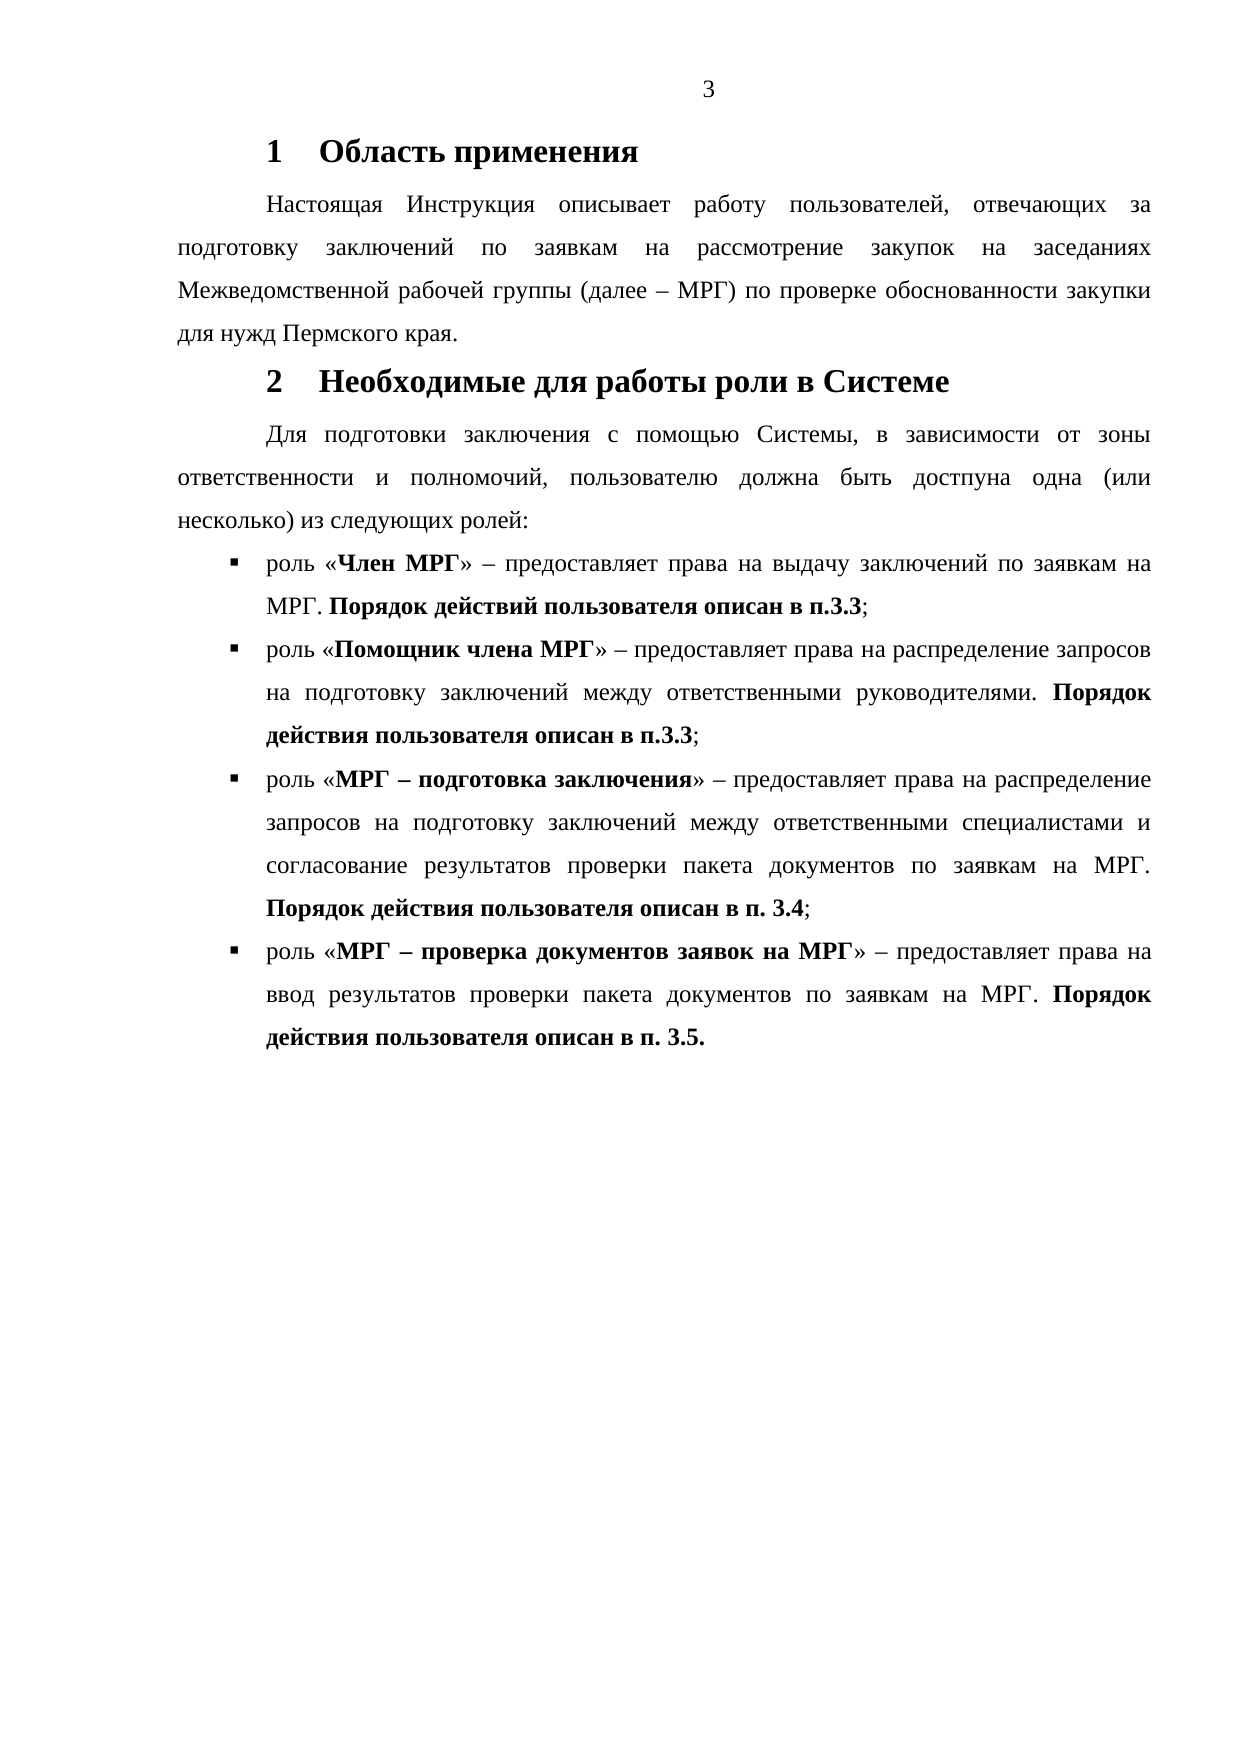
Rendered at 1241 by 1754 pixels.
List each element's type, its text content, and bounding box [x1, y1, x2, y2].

subtitle Область применения [177, 131, 1152, 169]
list роль «МРГ – проверка документов заявок на МРГ» – предоставляет права на ввод результатов проверки пакета документов по заявкам на МРГ. Порядок действия пользователя описан в п. 3.5. [228, 936, 1152, 1051]
text Для подготовки заключения с помощью Системы, в зависимости от зоны ответственности и полномочий, пользователю должна быть достпуна одна (или несколько) из следующих ролей: [177, 419, 1152, 534]
text Настоящая Инструкция описывает работу пользователей, отвечающих за подготовку заключений по заявкам на рассмотрение закупок на заседаниях Межведомственной рабочей группы (далее – МРГ) по проверке обоснованности закупки для нужд Пермского края. [177, 189, 1152, 347]
list роль «Член МРГ» – предоставляет права на выдачу заключений по заявкам на МРГ. Порядок действий пользователя описан в п.3.3; [228, 548, 1152, 620]
subtitle Необходимые для работы роли в Системе [177, 361, 1152, 399]
list роль «Помощник члена МРГ» – предоставляет права на распределение запросов на подготовку заключений между ответственными руководителями. Порядок действия пользователя описан в п.3.3; [228, 634, 1152, 749]
list роль «МРГ – подготовка заключения» – предоставляет права на распределение запросов на подготовку заключений между ответственными специалистами и согласование результатов проверки пакета документов по заявкам на МРГ. Порядок действия пользователя описан в п. 3.4; [228, 764, 1152, 922]
